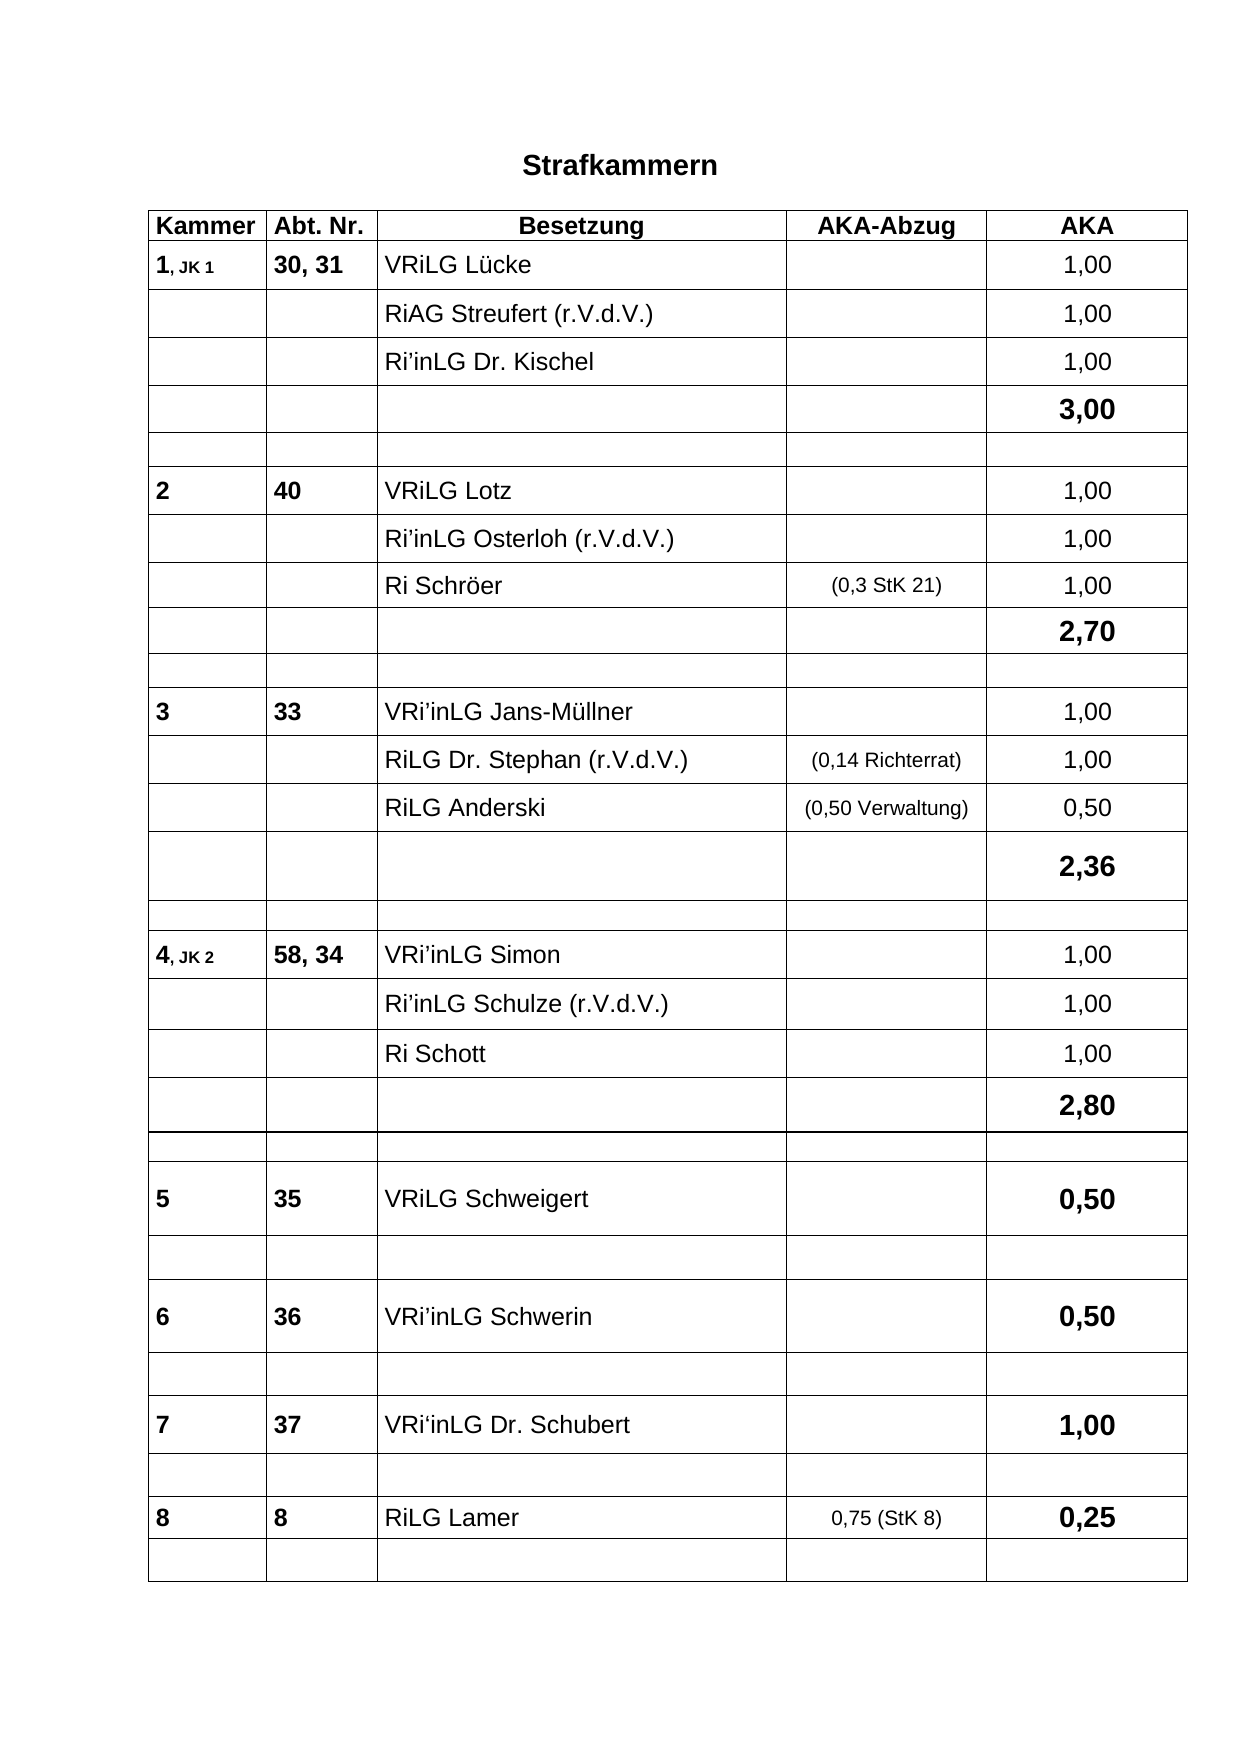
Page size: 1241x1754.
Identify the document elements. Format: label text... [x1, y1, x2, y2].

table_cell [987, 1454, 1187, 1496]
table_cell [149, 563, 266, 607]
table_cell VRiLG Lücke [378, 241, 786, 289]
table_cell [267, 784, 377, 831]
table_cell (0,14 Richterrat) [787, 736, 986, 783]
table_cell 2,70 [987, 608, 1187, 652]
table_cell Ri’inLG Schulze (r.V.d.V.) [378, 979, 786, 1029]
table_cell [267, 832, 377, 900]
table_cell 3 [149, 688, 266, 735]
table_cell [267, 1539, 377, 1581]
table_cell [987, 1353, 1187, 1395]
table_cell [787, 608, 986, 652]
table_cell [787, 688, 986, 735]
table_cell 1,00 [987, 467, 1187, 514]
table_cell [267, 386, 377, 432]
table_cell [149, 1030, 266, 1077]
table_cell [787, 1353, 986, 1395]
table_cell [787, 433, 986, 466]
table_cell RiLG Lamer [378, 1497, 786, 1538]
table_cell [378, 1133, 786, 1161]
table_cell RiLG Dr. Stephan (r.V.d.V.) [378, 736, 786, 783]
table_cell [378, 901, 786, 930]
table_cell 1,00 [987, 241, 1187, 289]
table_cell [378, 1236, 786, 1279]
table_cell [787, 832, 986, 900]
table_cell RiLG Anderski [378, 784, 786, 831]
table_cell [787, 338, 986, 384]
table_cell VRiLG Lotz [378, 467, 786, 514]
table_cell 8 [149, 1497, 266, 1538]
table_cell [787, 290, 986, 337]
table_cell [987, 433, 1187, 466]
table_cell [149, 608, 266, 652]
table_cell [378, 1454, 786, 1496]
table_cell [267, 1078, 377, 1131]
table_cell VRiLG Schweigert [378, 1162, 786, 1235]
table_cell [787, 1133, 986, 1161]
table_cell 8 [267, 1497, 377, 1538]
table_cell 0,50 [987, 784, 1187, 831]
table_cell VRi’inLG Simon [378, 931, 786, 978]
table_cell [267, 654, 377, 687]
table_cell 2 [149, 467, 266, 514]
table_cell VRi’inLG Schwerin [378, 1280, 786, 1352]
table_cell VRi‘inLG Dr. Schubert [378, 1396, 786, 1453]
table_cell 5 [149, 1162, 266, 1235]
table_header Kammer [149, 211, 266, 240]
table_cell 36 [267, 1280, 377, 1352]
table_cell 1,00 [987, 563, 1187, 607]
table_cell [787, 654, 986, 687]
table_cell [787, 515, 986, 562]
table_header Besetzung [378, 211, 786, 240]
table_cell [267, 515, 377, 562]
table_cell [787, 1162, 986, 1235]
table_cell [787, 931, 986, 978]
table_cell [787, 1539, 986, 1581]
table_cell 3,00 [987, 386, 1187, 432]
table_cell [267, 979, 377, 1029]
table_cell 40 [267, 467, 377, 514]
table_cell 1,00 [987, 931, 1187, 978]
table_cell [267, 1454, 377, 1496]
table_cell (0,3 StK 21) [787, 563, 986, 607]
table_cell 1,00 [987, 979, 1187, 1029]
table_cell [149, 386, 266, 432]
table_cell [787, 901, 986, 930]
table_cell [149, 979, 266, 1029]
table_cell [149, 1133, 266, 1161]
table_cell 37 [267, 1396, 377, 1453]
table_cell [149, 736, 266, 783]
table_cell 6 [149, 1280, 266, 1352]
table_cell Ri Schott [378, 1030, 786, 1077]
table_cell [787, 979, 986, 1029]
table_cell [987, 1133, 1187, 1161]
table_cell 1,00 [987, 1396, 1187, 1453]
table_cell [987, 1539, 1187, 1581]
table_cell [149, 1236, 266, 1279]
table_cell 1,00 [987, 1030, 1187, 1077]
table_cell 1, JK 1 [149, 241, 266, 289]
table_cell 0,50 [987, 1280, 1187, 1352]
table_cell 1,00 [987, 736, 1187, 783]
table_cell 0,25 [987, 1497, 1187, 1538]
table_cell [267, 1133, 377, 1161]
table_cell 1,00 [987, 688, 1187, 735]
table_cell [267, 1236, 377, 1279]
table_cell [787, 467, 986, 514]
table_cell 1,00 [987, 515, 1187, 562]
table_cell 33 [267, 688, 377, 735]
table_cell 7 [149, 1396, 266, 1453]
table_header AKA [987, 211, 1187, 240]
table_cell [149, 1454, 266, 1496]
table_cell 58, 34 [267, 931, 377, 978]
table_cell [267, 1030, 377, 1077]
table_cell 0,75 (StK 8) [787, 1497, 986, 1538]
table_cell [378, 1539, 786, 1581]
table_cell [149, 1353, 266, 1395]
table_cell [378, 654, 786, 687]
table_header AKA-Abzug [787, 211, 986, 240]
table_cell [787, 1030, 986, 1077]
table_cell 4, JK 2 [149, 931, 266, 978]
table_cell [378, 433, 786, 466]
table_cell [378, 608, 786, 652]
table_header Abt. Nr. [267, 211, 377, 240]
table_cell [987, 654, 1187, 687]
table_cell [267, 901, 377, 930]
table_cell [787, 241, 986, 289]
table_cell (0,50 Verwaltung) [787, 784, 986, 831]
table_cell [787, 1454, 986, 1496]
table_cell Ri’inLG Osterloh (r.V.d.V.) [378, 515, 786, 562]
table_cell [787, 1396, 986, 1453]
table_cell [267, 608, 377, 652]
table_cell [149, 290, 266, 337]
text Strafkammern [148, 148, 1092, 181]
table_cell [149, 1078, 266, 1131]
table_cell [267, 338, 377, 384]
table_cell 2,80 [987, 1078, 1187, 1131]
table_cell [787, 1078, 986, 1131]
table_cell [149, 832, 266, 900]
table_cell [378, 386, 786, 432]
table_cell [267, 1353, 377, 1395]
table_cell [378, 1353, 786, 1395]
table_cell [149, 1539, 266, 1581]
table_cell Ri Schröer [378, 563, 786, 607]
table_cell [787, 1236, 986, 1279]
table_cell [149, 901, 266, 930]
table_cell RiAG Streufert (r.V.d.V.) [378, 290, 786, 337]
table_cell [149, 784, 266, 831]
table_cell [378, 832, 786, 900]
table_cell [987, 901, 1187, 930]
table_cell [267, 563, 377, 607]
table_cell 35 [267, 1162, 377, 1235]
table_cell [787, 1280, 986, 1352]
table_cell 30, 31 [267, 241, 377, 289]
table_cell [149, 515, 266, 562]
table_cell [149, 654, 266, 687]
table_cell [787, 386, 986, 432]
table_cell 1,00 [987, 290, 1187, 337]
table_cell [378, 1078, 786, 1131]
table_cell 0,50 [987, 1162, 1187, 1235]
table_cell VRi’inLG Jans-Müllner [378, 688, 786, 735]
table_cell [267, 290, 377, 337]
table_cell [267, 433, 377, 466]
table_cell [987, 1236, 1187, 1279]
table_cell [267, 736, 377, 783]
table_cell [149, 338, 266, 384]
table_cell 1,00 [987, 338, 1187, 384]
table_cell Ri’inLG Dr. Kischel [378, 338, 786, 384]
table_cell [149, 433, 266, 466]
table_cell 2,36 [987, 832, 1187, 900]
